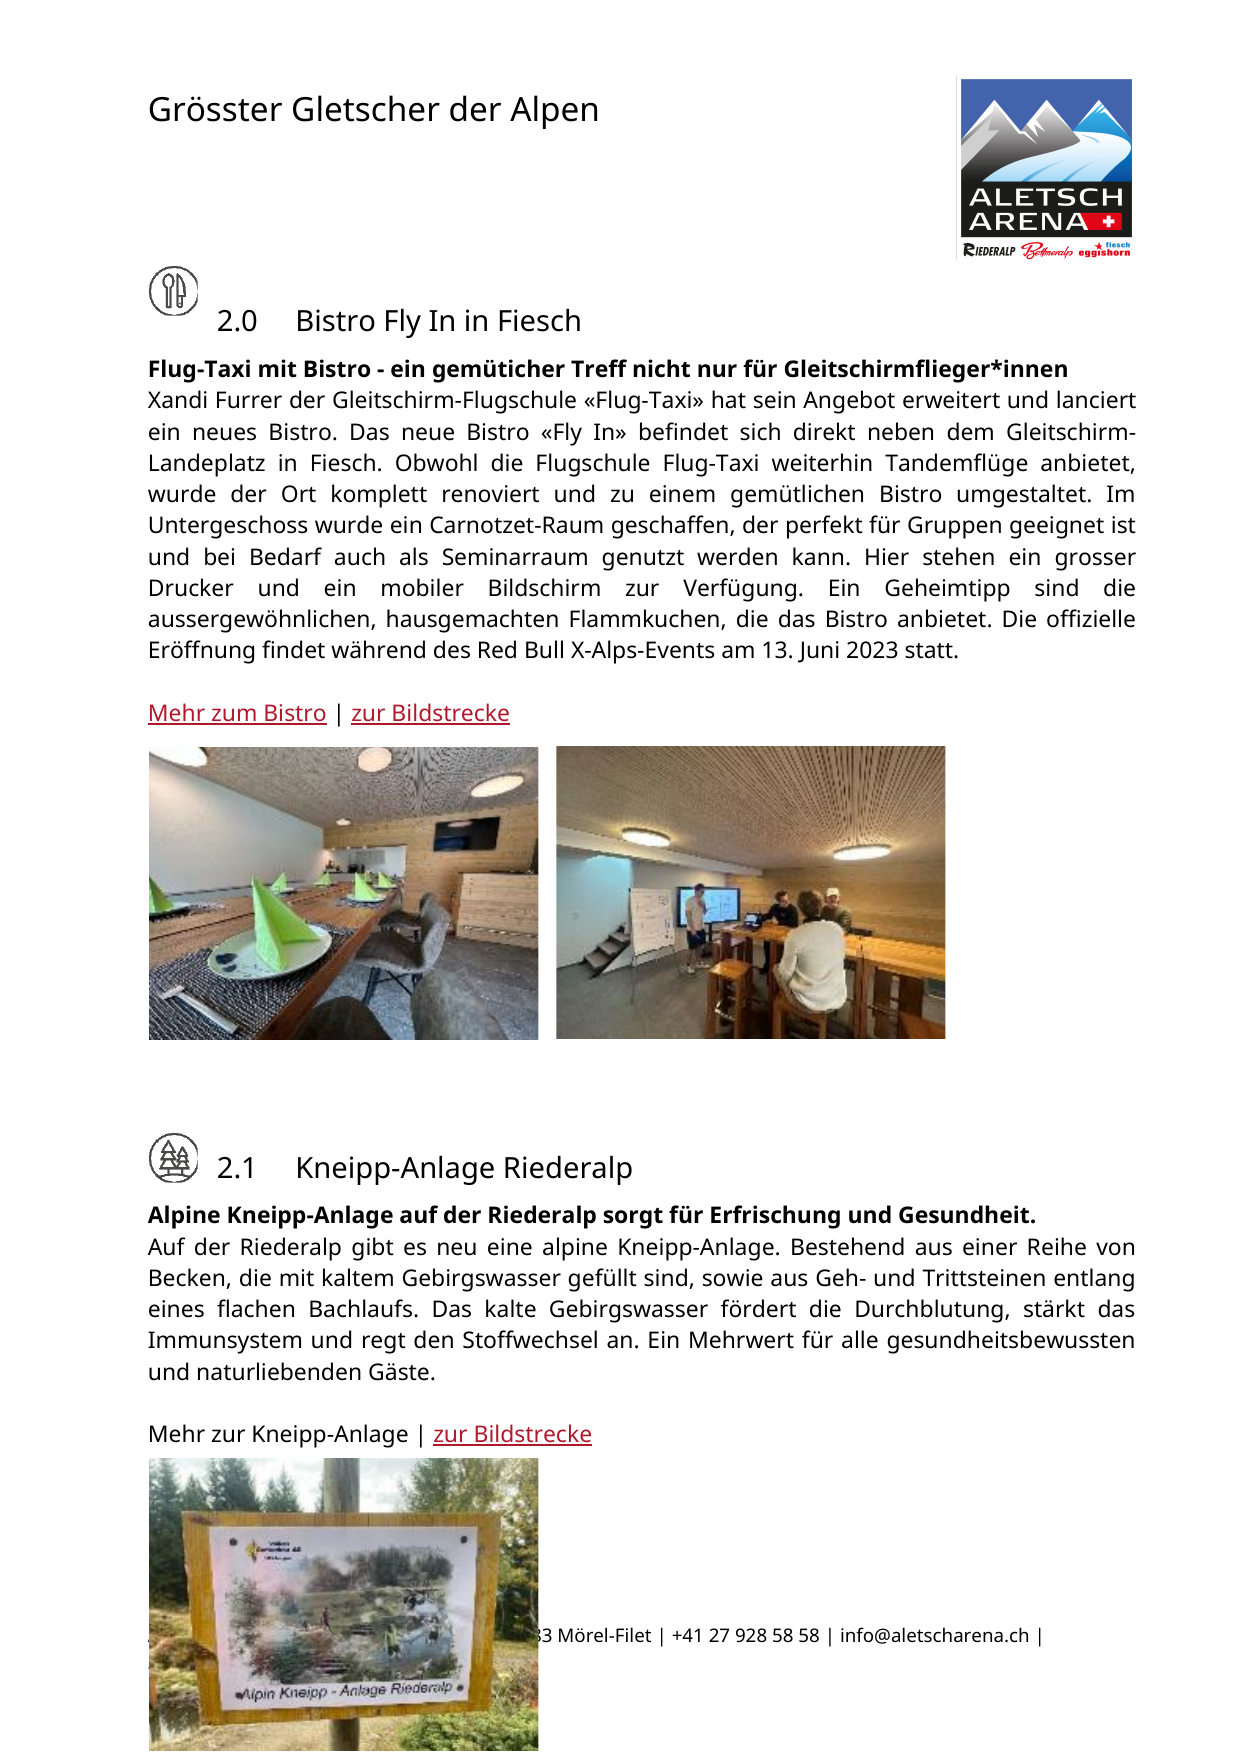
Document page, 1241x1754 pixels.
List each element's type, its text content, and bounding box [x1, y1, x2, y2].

text Alpine Kneipp-Anlage auf der Riederalp sorgt für Erfrischung und Gesundheit. [148, 1199, 1137, 1230]
text 2.1 Kneipp-Anlage Riederalp [148, 1147, 1137, 1187]
picture [147, 1131, 198, 1182]
text Mehr zur Kneipp-Anlage | zur Bildstrecke [148, 1418, 1137, 1449]
text Auf der Riederalp gibt es neu eine alpine Kneipp-Anlage. Bestehend aus einer Reihe von Becken, die mit kaltem Gebirgswasser gefüllt sind, sowie aus Geh- und Trittsteinen entlang eines flachen Bachlaufs. Das kalte Gebirgswasser fördert die Durchblutung, stärkt das Immunsystem und regt den Stoffwechsel an. Ein Mehrwert für alle gesundheitsbewussten und naturliebenden Gäste. [148, 1230, 1137, 1387]
picture [147, 747, 539, 1039]
picture [956, 75, 1135, 260]
picture [147, 264, 198, 314]
picture [554, 746, 946, 1037]
text 2.0 Bistro Fly In in Fiesch [148, 301, 1137, 340]
text Xandi Furrer der Gleitschirm-Flugschule «Flug-Taxi» hat sein Angebot erweitert und lanciert ein neues Bistro. Das neue Bistro «Fly In» befindet sich direkt neben dem Gleitschirm-Landeplatz in Fiesch. Obwohl die Flugschule Flug-Taxi weiterhin Tandemflüge anbietet, wurde der Ort komplett renoviert und zu einem gemütlichen Bistro umgestaltet. Im Untergeschoss wurde ein Carnotzet-Raum geschaffen, der perfekt für Gruppen geeignet ist und bei Bedarf auch als Seminarraum genutzt werden kann. Hier stehen ein grosser Drucker und ein mobiler Bildschirm zur Verfügung. Ein Geheimtipp sind die aussergewöhnlichen, hausgemachten Flammkuchen, die das Bistro anbietet. Die offizielle Eröffnung findet während des Red Bull X-Alps-Events am 13. Juni 2023 statt. [148, 384, 1137, 665]
picture [147, 1458, 539, 1750]
text Mehr zum Bistro | zur Bildstrecke [148, 697, 1137, 728]
text Flug-Taxi mit Bistro - ein gemüticher Treff nicht nur für Gleitschirmflieger*innen [148, 353, 1137, 384]
